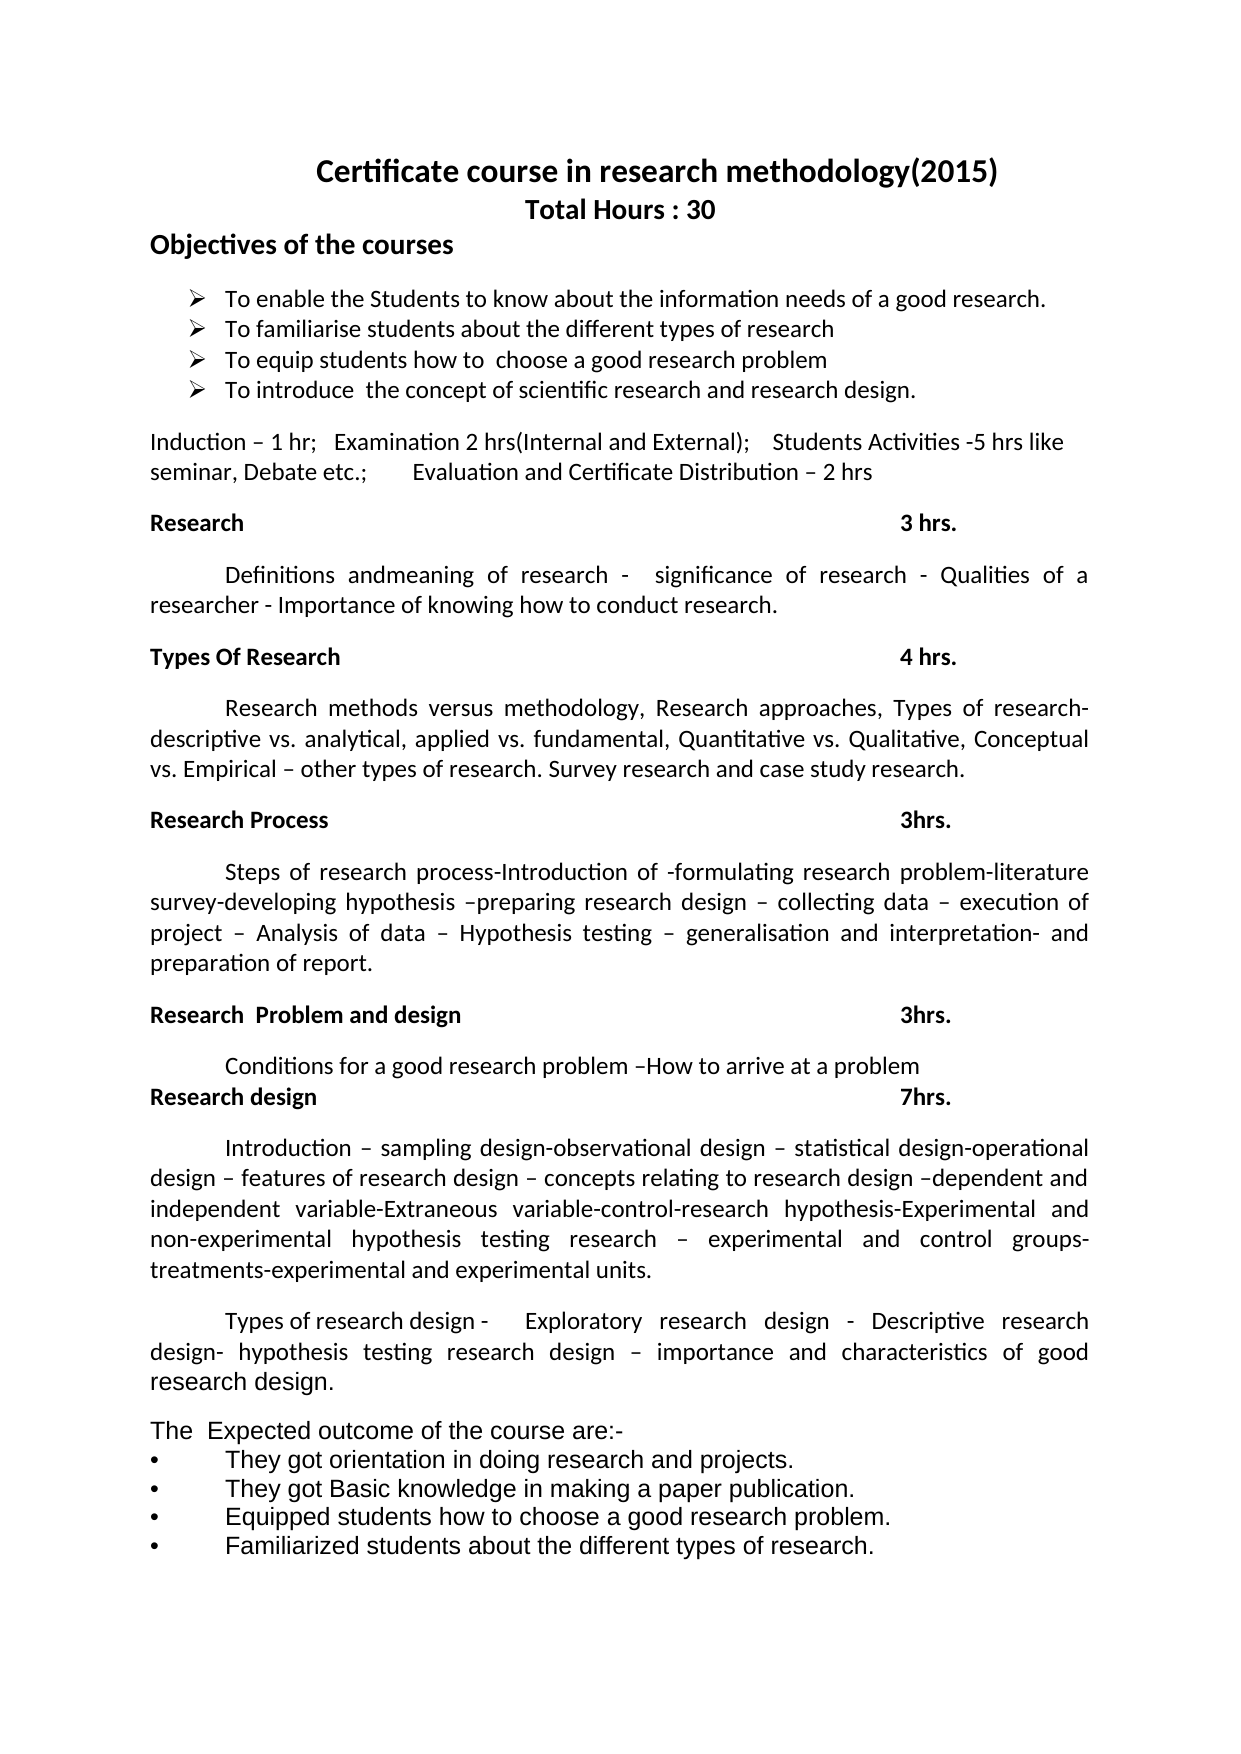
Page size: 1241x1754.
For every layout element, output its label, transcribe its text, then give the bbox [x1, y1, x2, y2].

text Research Problem and design 3hrs. [150, 999, 1090, 1029]
text • Familiarized students about the different types of research. [150, 1531, 1090, 1560]
text Conditions for a good research problem –How to arrive at a problem Research design 7hrs. [150, 1050, 1090, 1111]
list To enable the Students to know about the information needs of a good research. [187, 283, 1090, 313]
text Research 3 hrs. [150, 508, 1090, 538]
text • Equipped students how to choose a good research problem. [150, 1502, 1090, 1531]
text Induction – 1 hr; Examination 2 hrs(Internal and External); Students Activities -5 hrs like seminar, Debate etc.; Evaluation and Certificate Distribution – 2 hrs [150, 426, 1090, 487]
text Definitions andmeaning of research - significance of research - Qualities of a researcher - Importance of knowing how to conduct research. [150, 559, 1090, 620]
text Total Hours : 30 [150, 191, 1090, 226]
text • They got Basic knowledge in making a paper publication. [150, 1474, 1090, 1502]
text The Expected outcome of the course are:- [150, 1416, 1090, 1445]
text Research methods versus methodology, Research approaches, Types of research- descriptive vs. analytical, applied vs. fundamental, Quantitative vs. Qualitative, Conceptual vs. Empirical – other types of research. Survey research and case study research. [150, 692, 1090, 784]
list To equip students how to choose a good research problem [187, 344, 1090, 374]
text Steps of research process-Introduction of -formulating research problem-literature survey-developing hypothesis –preparing research design – collecting data – execution of project – Analysis of data – Hypothesis testing – generalisation and interpretation- and preparation of report. [150, 856, 1090, 978]
list Certificate course in research methodology(2015) [225, 150, 1090, 191]
text Objectives of the courses [150, 226, 1090, 262]
text Introduction – sampling design-observational design – statistical design-operational design – features of research design – concepts relating to research design –dependent and independent variable-Extraneous variable-control-research hypothesis-Experimental and non-experimental hypothesis testing research – experimental and control groups-treatments-experimental and experimental units. [150, 1132, 1090, 1285]
list To familiarise students about the different types of research [187, 313, 1090, 344]
text Types Of Research 4 hrs. [150, 641, 1090, 671]
list To introduce the concept of scientific research and research design. [187, 374, 1090, 405]
text • They got orientation in doing research and projects. [150, 1445, 1090, 1474]
text Research Process 3hrs. [150, 804, 1090, 835]
text Types of research design - Exploratory research design - Descriptive research design- hypothesis testing research design – importance and characteristics of good research design. [150, 1306, 1090, 1395]
